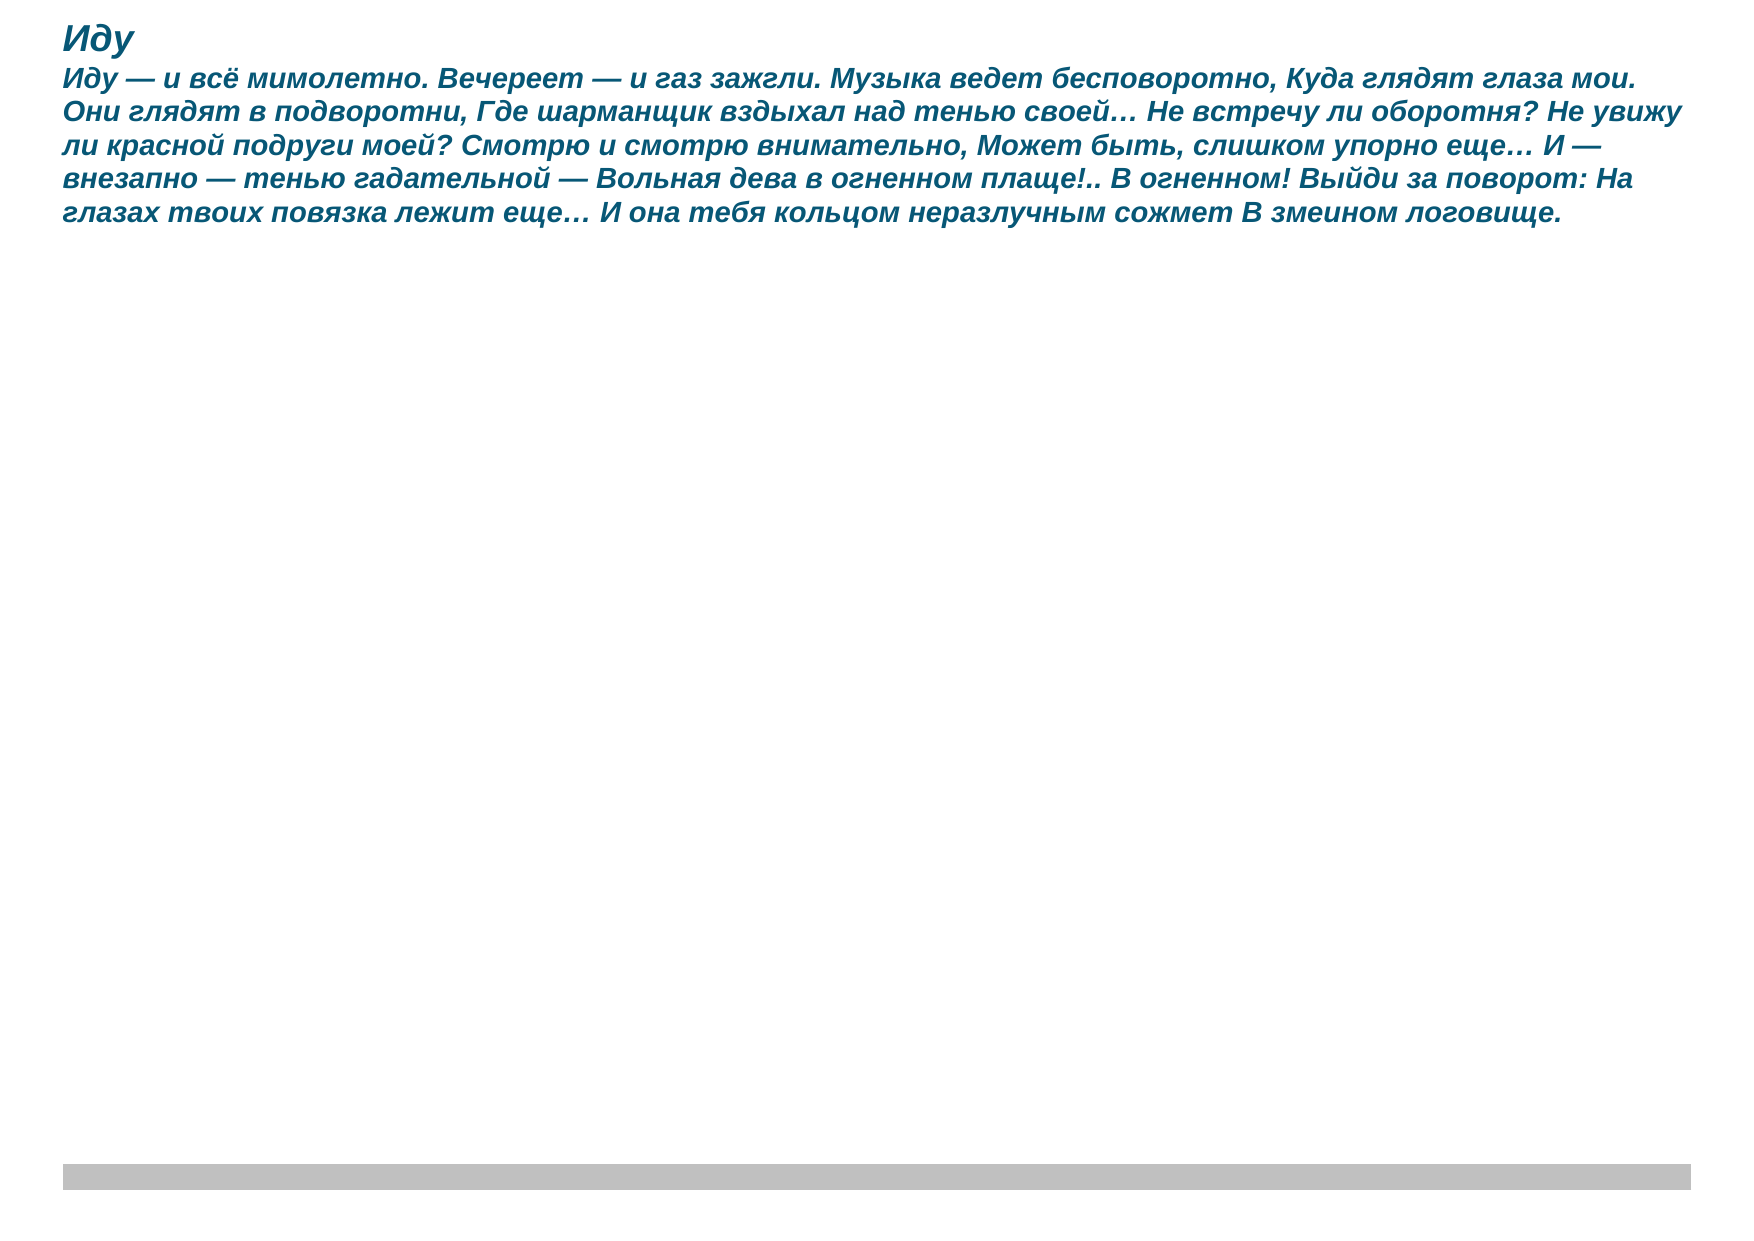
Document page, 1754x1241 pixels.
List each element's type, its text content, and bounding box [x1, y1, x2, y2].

subtitle Иду [62, 17, 1691, 60]
text Иду — и всё мимолетно. [62, 61, 1691, 228]
